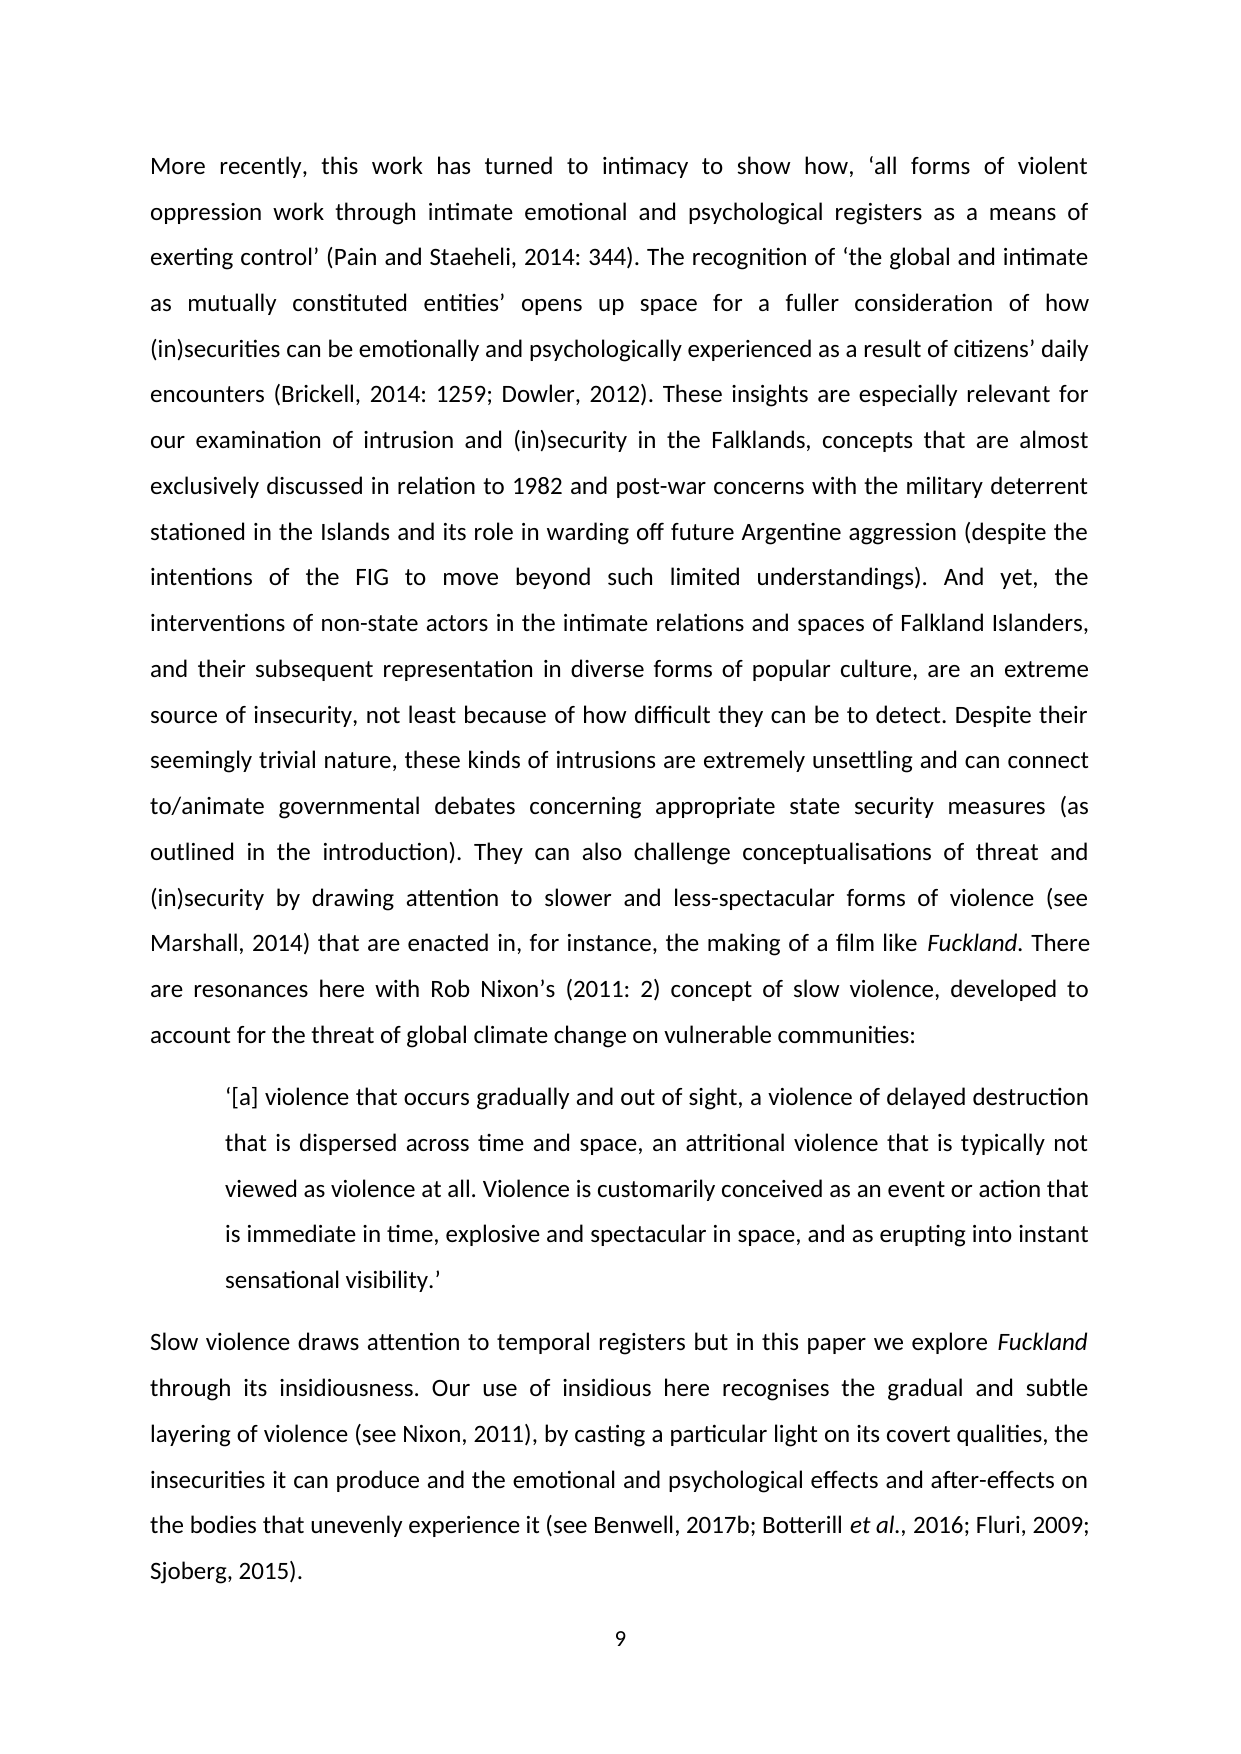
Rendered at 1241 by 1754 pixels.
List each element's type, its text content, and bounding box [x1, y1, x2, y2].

text More recently, this work has turned to intimacy to show how, ‘all forms of violent oppression work through intimate emotional and psychological registers as a means of exerting control’ (Pain and Staeheli, 2014: 344). The recognition of ‘the global and intimate as mutually constituted entities’ opens up space for a fuller consideration of how (in)securities can be emotionally and psychologically experienced as a result of citizens’ daily encounters (Brickell, 2014: 1259; Dowler, 2012). These insights are especially relevant for our examination of intrusion and (in)security in the Falklands, concepts that are almost exclusively discussed in relation to 1982 and post-war concerns with the military deterrent stationed in the Islands and its role in warding off future Argentine aggression (despite the intentions of the FIG to move beyond such limited understandings). And yet, the interventions of non-state actors in the intimate relations and spaces of Falkland Islanders, and their subsequent representation in diverse forms of popular culture, are an extreme source of insecurity, not least because of how difficult they can be to detect. Despite their seemingly trivial nature, these kinds of intrusions are extremely unsettling and can connect to/animate governmental debates concerning appropriate state security measures (as outlined in the introduction). They can also challenge conceptualisations of threat and (in)security by drawing attention to slower and less-spectacular forms of violence (see Marshall, 2014) that are enacted in, for instance, the making of a film like Fuckland. There are resonances here with Rob Nixon’s (2011: 2) concept of slow violence, developed to account for the threat of global climate change on vulnerable communities: [150, 150, 1090, 1049]
text ‘[a] violence that occurs gradually and out of sight, a violence of delayed destruction that is dispersed across time and space, an attritional violence that is typically not viewed as violence at all. Violence is customarily conceived as an event or action that is immediate in time, explosive and spectacular in space, and as erupting into instant sensational visibility.’ [225, 1081, 1090, 1295]
text Slow violence draws attention to temporal registers but in this paper we explore Fuckland through its insidiousness. Our use of insidious here recognises the gradual and subtle layering of violence (see Nixon, 2011), by casting a particular light on its covert qualities, the insecurities it can produce and the emotional and psychological effects and after-effects on the bodies that unevenly experience it (see Benwell, 2017b; Botterill et al., 2016; Fluri, 2009; Sjoberg, 2015). [150, 1327, 1090, 1586]
